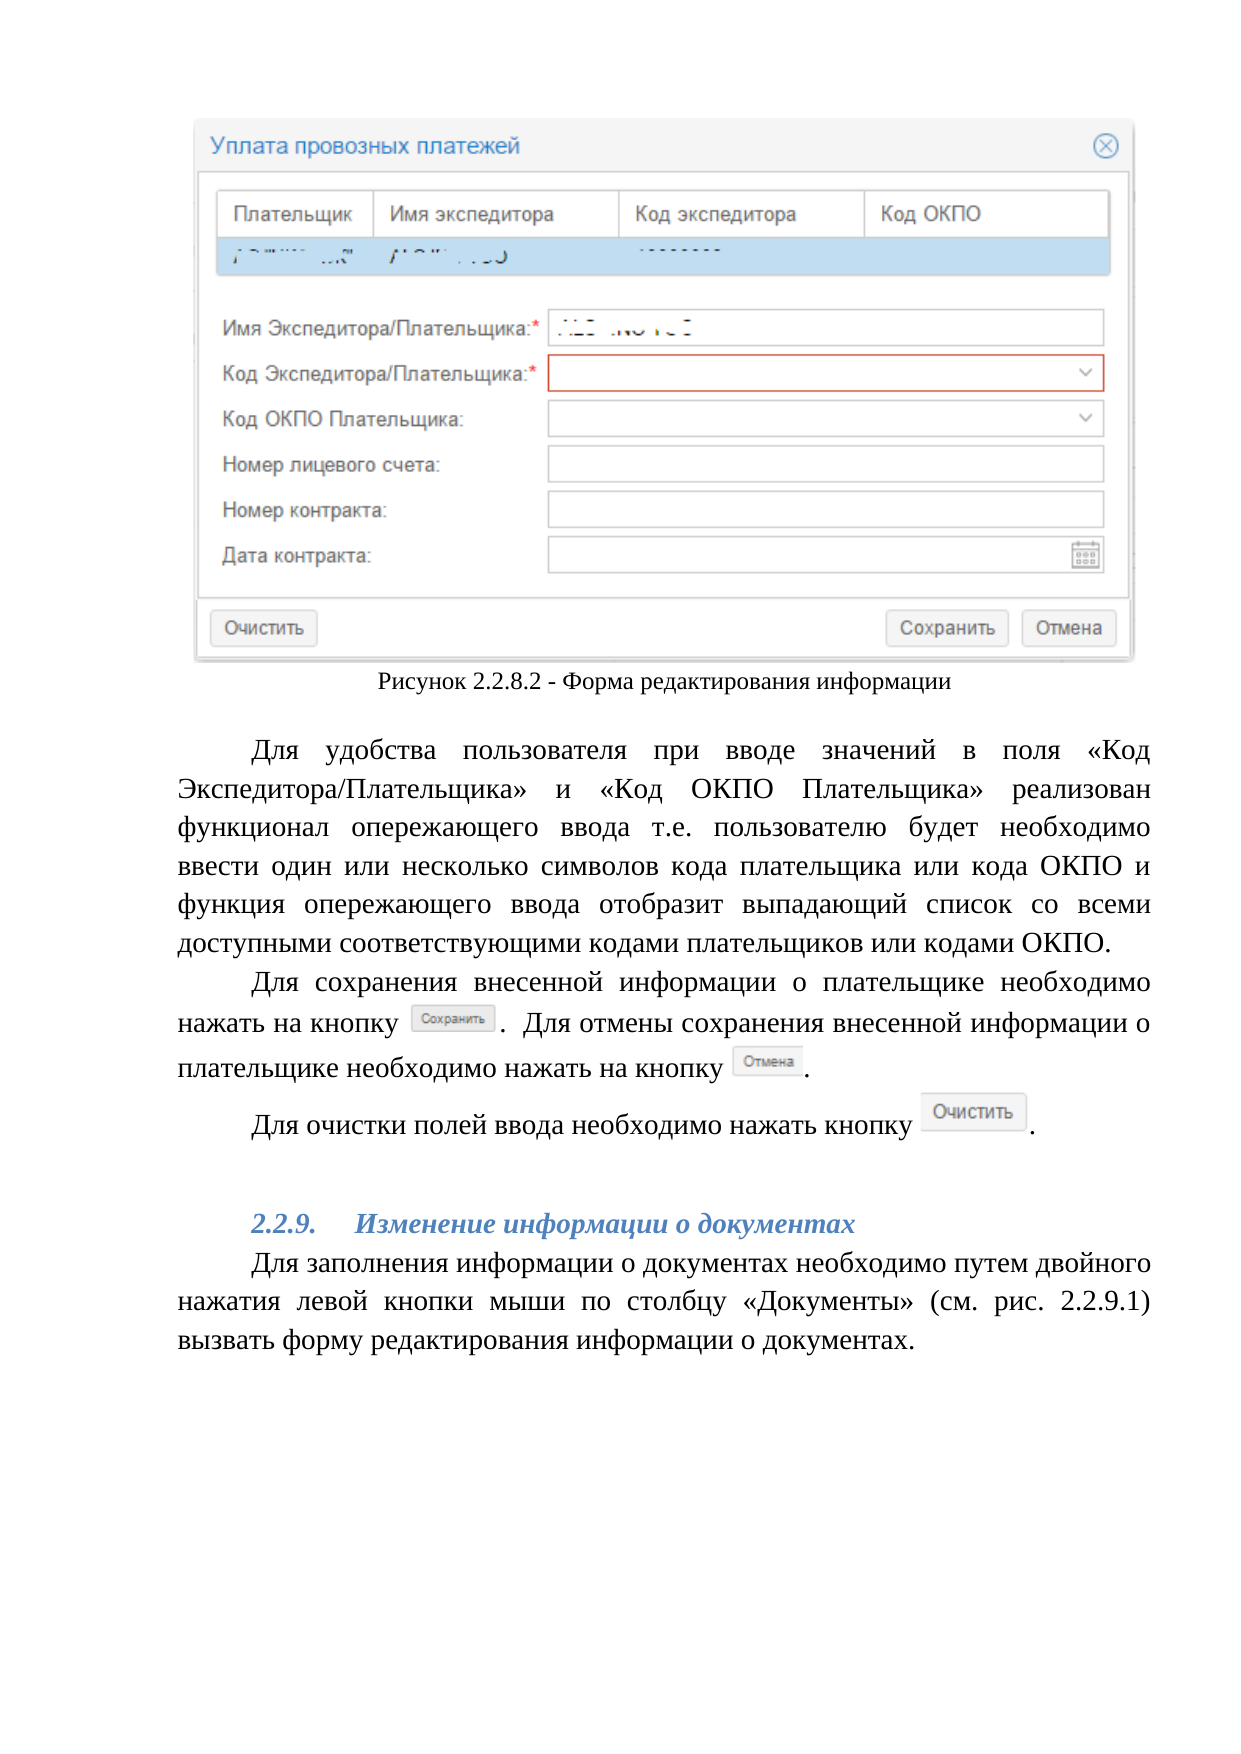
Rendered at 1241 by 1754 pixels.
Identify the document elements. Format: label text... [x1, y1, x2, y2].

picture [193, 118, 1136, 663]
text Для очистки полей ввода необходимо нажать кнопку . [177, 1089, 1152, 1141]
text Для удобства пользователя при вводе значений в поля «Код Экспедитора/Плательщика» и «Код ОКПО Плательщика» реализован функционал опережающего ввода т.е. пользователю будет необходимо ввести один или несколько символов кода плательщика или кода ОКПО и функция опережающего ввода отобразит выпадающий список со всеми доступными соответствующими кодами плательщиков или кодами ОКПО. [177, 732, 1152, 959]
picture [407, 1002, 500, 1032]
text Рисунок 2.2.8.2 - Форма редактирования информации [177, 666, 1152, 695]
text Для сохранения внесенной информации о плательщике необходимо нажать на кнопку . Для отмены сохранения внесенной информации о плательщике необходимо нажать на кнопку . [177, 964, 1152, 1084]
subtitle Изменение информации о документах [251, 1206, 1152, 1240]
text Для заполнения информации о документах необходимо путем двойного нажатия левой кнопки мыши по столбцу «Документы» (см. рис. 2.2.9.1) вызвать форму редактирования информации о документах. [177, 1245, 1152, 1355]
picture [731, 1043, 803, 1078]
picture [920, 1088, 1029, 1135]
